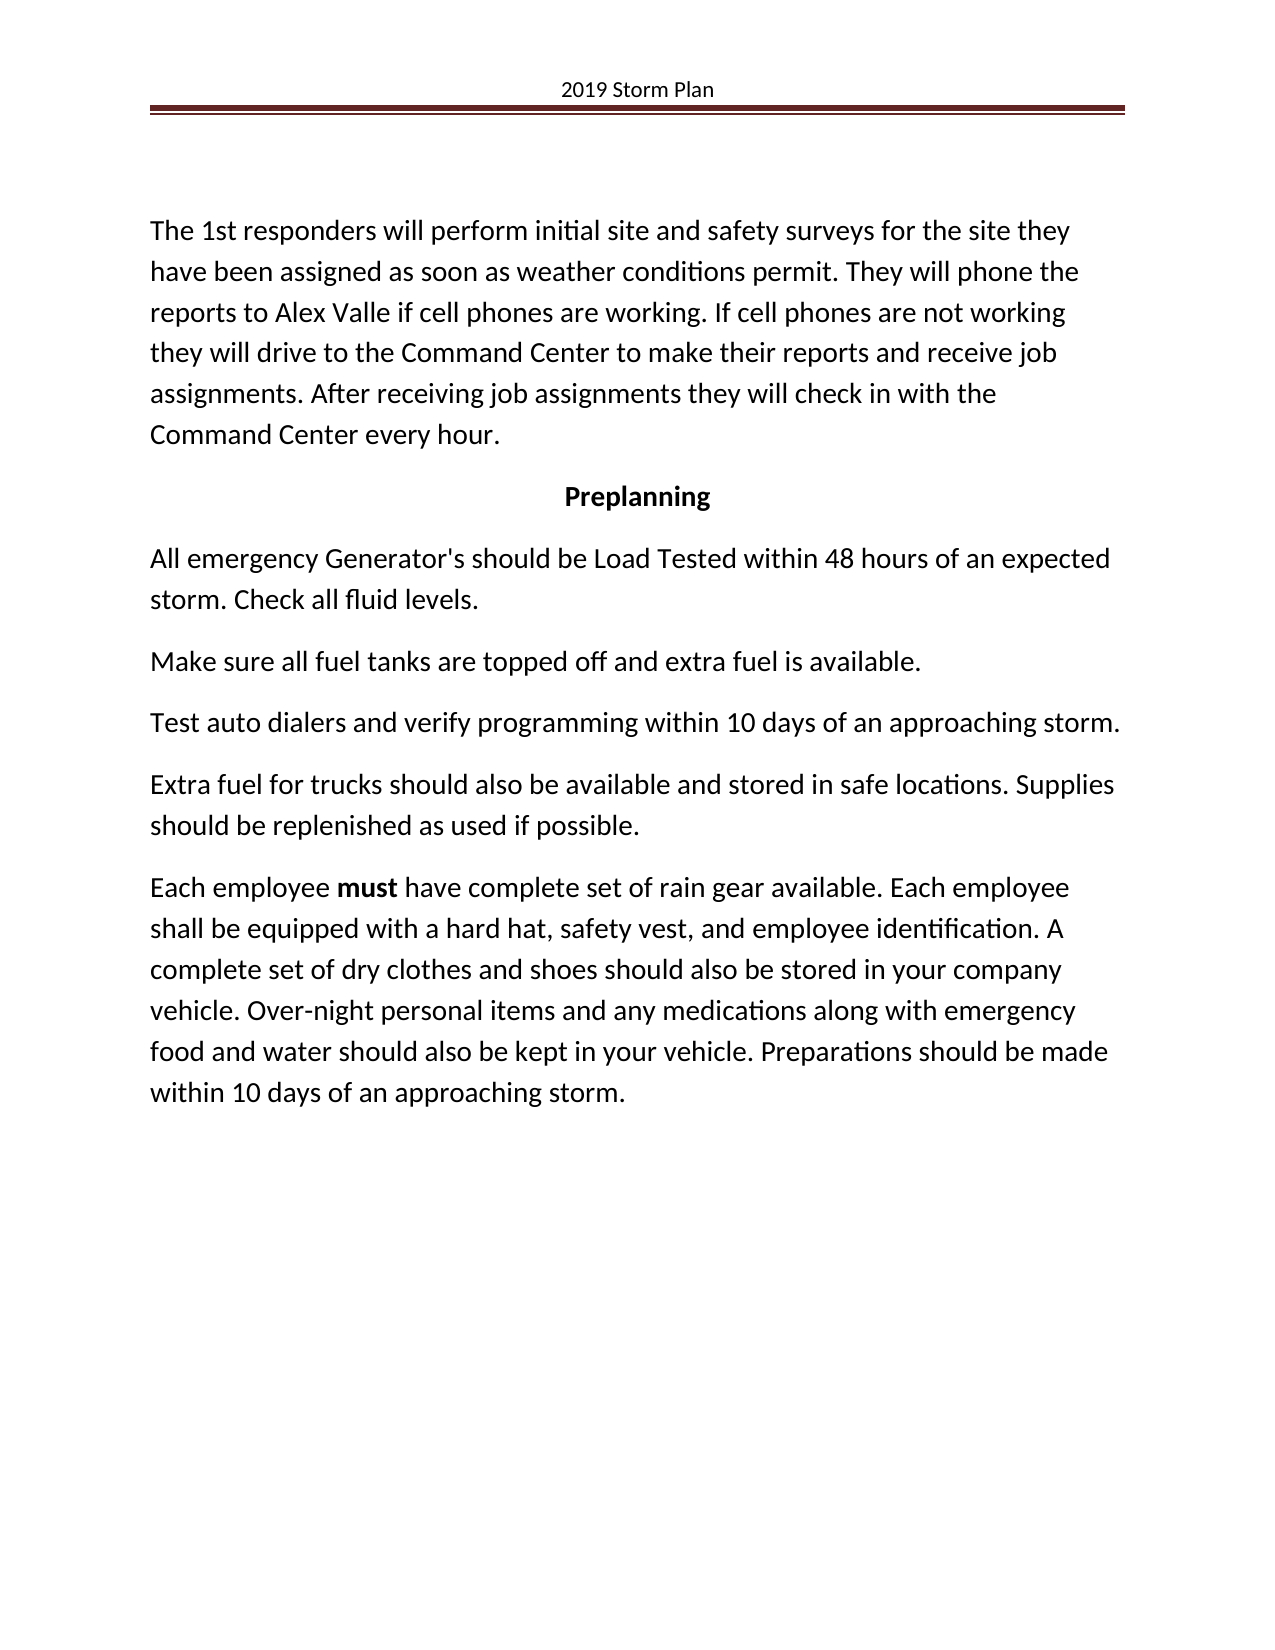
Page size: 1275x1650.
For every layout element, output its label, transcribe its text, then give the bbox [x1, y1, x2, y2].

text Extra fuel for trucks should also be available and stored in safe locations. Supplies should be replenished as used if possible. [150, 766, 1125, 843]
text Preplanning [150, 478, 1125, 514]
text Test auto dialers and verify programming within 10 days of an approaching storm. [150, 704, 1125, 740]
text All emergency Generator's should be Load Tested within 48 hours of an expected storm. Check all fluid levels. [150, 540, 1125, 617]
text The 1st responders will perform initial site and safety surveys for the site they have been assigned as soon as weather conditions permit. They will phone the reports to Alex Valle if cell phones are working. If cell phones are not working they will drive to the Command Center to make their reports and receive job assignments. After receiving job assignments they will check in with the Command Center every hour. [150, 212, 1125, 452]
text Each employee must have complete set of rain gear available. Each employee shall be equipped with a hard hat, safety vest, and employee identification. A complete set of dry clothes and shoes should also be stored in your company vehicle. Over-night personal items and any medications along with emergency food and water should also be kept in your vehicle. Preparations should be made within 10 days of an approaching storm. [150, 869, 1125, 1109]
text Make sure all fuel tanks are topped off and extra fuel is available. [150, 643, 1125, 678]
